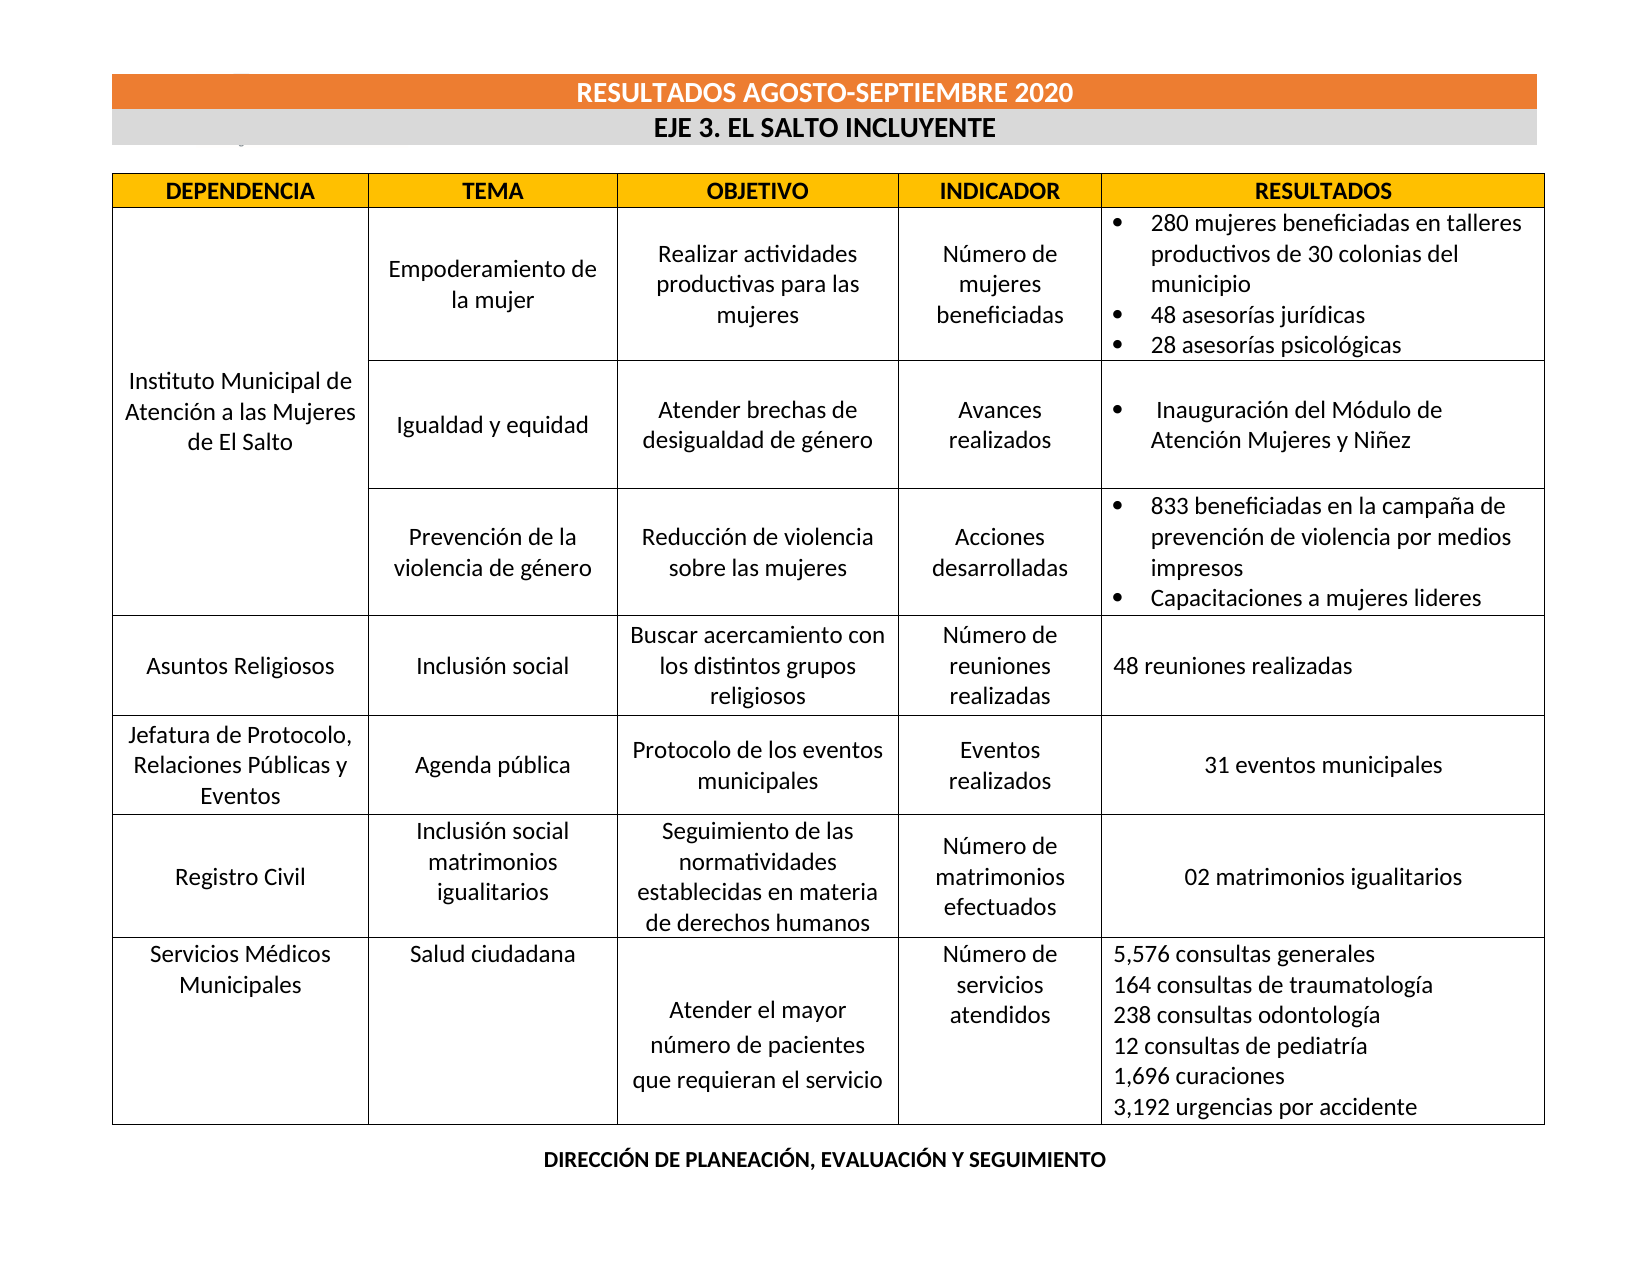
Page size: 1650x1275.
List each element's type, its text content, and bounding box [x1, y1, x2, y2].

table_header TEMA [369, 174, 617, 207]
table_cell Empoderamiento de la mujer [369, 208, 617, 360]
table_cell Asuntos Religiosos [113, 616, 368, 714]
table_cell Prevención de la violencia de género [369, 489, 617, 615]
table_cell Reducción de violencia sobre las mujeres [618, 489, 898, 615]
table_cell Igualdad y equidad [369, 361, 617, 488]
table_cell Agenda pública [369, 716, 617, 814]
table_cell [113, 938, 368, 1124]
table_cell Protocolo de los eventos municipales [618, 716, 898, 814]
table_cell Inclusión social matrimonios igualitarios [369, 815, 617, 937]
table_cell Número de mujeres beneficiadas [899, 208, 1101, 360]
table_cell Realizar actividades productivas para las mujeres [618, 208, 898, 360]
table_header INDICADOR [899, 174, 1101, 207]
table_cell Buscar acercamiento con los distintos grupos religiosos [618, 616, 898, 714]
table_cell Avances realizados [899, 361, 1101, 488]
table_header OBJETIVO [618, 174, 898, 207]
table_cell Acciones desarrolladas [899, 489, 1101, 615]
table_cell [899, 938, 1101, 1124]
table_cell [618, 938, 898, 1124]
table_cell 02 matrimonios igualitarios [1102, 815, 1544, 937]
table_cell Registro Civil [113, 815, 368, 937]
table_cell 31 eventos municipales [1102, 716, 1544, 814]
table_cell Salud ciudadana [369, 938, 617, 1124]
table_cell Jefatura de Protocolo, Relaciones Públicas y Eventos [113, 716, 368, 814]
table_cell 280 mujeres beneficiadas en talleres productivos de 30 colonias del municipio 48 asesorías jurídicas 28 asesorías psicológicas [1102, 208, 1544, 360]
table_header DEPENDENCIA [113, 174, 368, 207]
table_cell Atender brechas de desigualdad de género [618, 361, 898, 488]
table_cell 48 reuniones realizadas [1102, 616, 1544, 714]
table_cell Inclusión social [369, 616, 617, 714]
table_cell Número de matrimonios efectuados [899, 815, 1101, 937]
table_cell 833 beneficiadas en la campaña de prevención de violencia por medios impresos Capacitaciones a mujeres lideres [1102, 489, 1544, 615]
table_cell Instituto Municipal de Atención a las Mujeres de El Salto [113, 208, 368, 615]
table_header RESULTADOS [1102, 174, 1544, 207]
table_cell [1102, 938, 1544, 1124]
table_cell Número de reuniones realizadas [899, 616, 1101, 714]
table_cell Eventos realizados [899, 716, 1101, 814]
table_cell Inauguración del Módulo de Atención Mujeres y Niñez [1102, 361, 1544, 488]
table_cell Seguimiento de las normatividades establecidas en materia de derechos humanos [618, 815, 898, 937]
